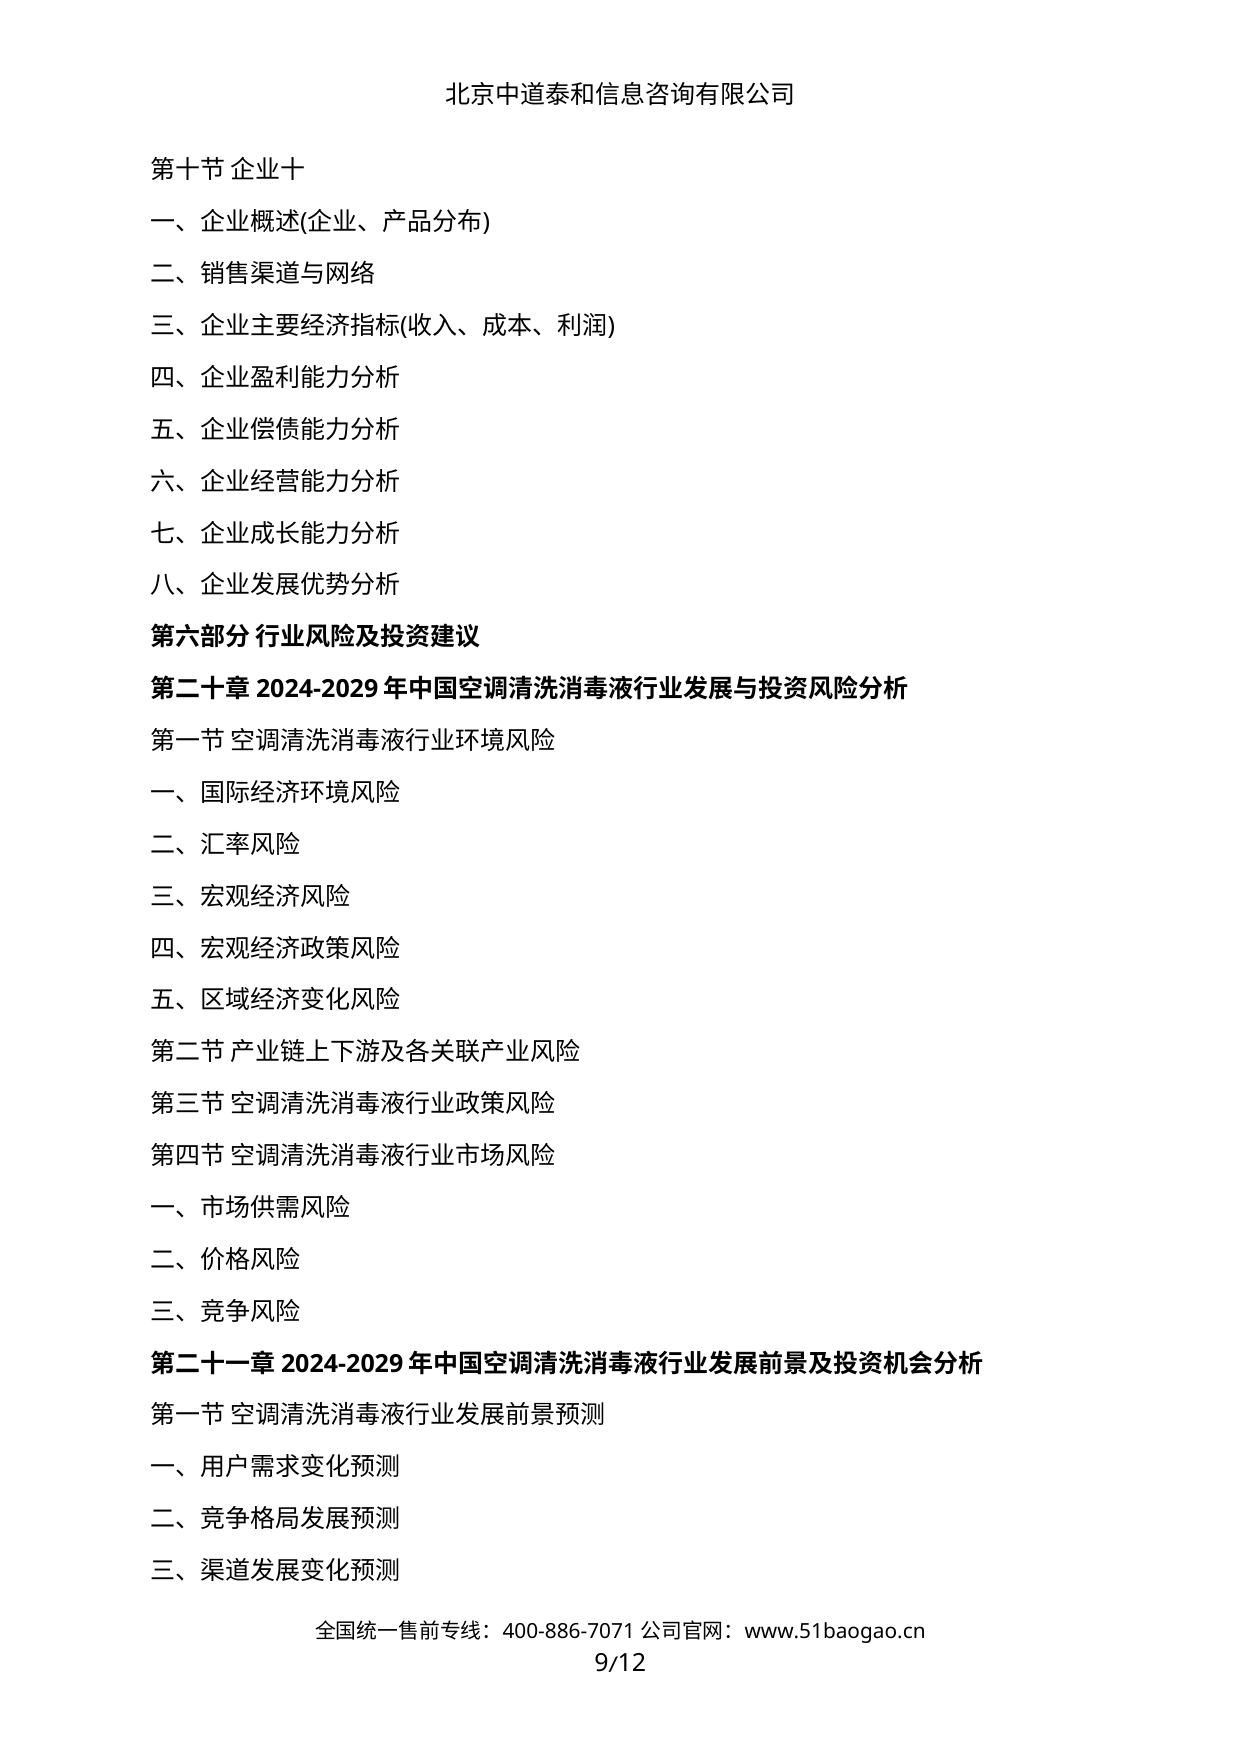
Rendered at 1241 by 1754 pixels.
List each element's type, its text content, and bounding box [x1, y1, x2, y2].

text 三、渠道发展变化预测 [150, 1551, 1090, 1587]
text 二、竞争格局发展预测 [150, 1499, 1090, 1535]
text 三、竞争风险 [150, 1291, 1090, 1327]
text 第一节 空调清洗消毒液行业发展前景预测 [150, 1395, 1090, 1431]
text 二、价格风险 [150, 1239, 1090, 1276]
text 三、企业主要经济指标(收入、成本、利润) [150, 306, 1090, 342]
text 一、用户需求变化预测 [150, 1447, 1090, 1483]
text 一、企业概述(企业、产品分布) [150, 202, 1090, 238]
text 第四节 空调清洗消毒液行业市场风险 [150, 1136, 1090, 1172]
text 七、企业成长能力分析 [150, 513, 1090, 549]
text 第十节 企业十 [150, 150, 1090, 186]
text 第六部分 行业风险及投资建议 [150, 617, 1090, 653]
text 五、区域经济变化风险 [150, 980, 1090, 1016]
text 四、宏观经济政策风险 [150, 928, 1090, 964]
text 第三节 空调清洗消毒液行业政策风险 [150, 1084, 1090, 1120]
text 第二十一章 2024-2029年中国空调清洗消毒液行业发展前景及投资机会分析 [150, 1343, 1090, 1379]
text 二、汇率风险 [150, 824, 1090, 861]
text 四、企业盈利能力分析 [150, 357, 1090, 394]
text 六、企业经营能力分析 [150, 461, 1090, 497]
text 第一节 空调清洗消毒液行业环境风险 [150, 721, 1090, 757]
text 一、国际经济环境风险 [150, 772, 1090, 809]
text 第二节 产业链上下游及各关联产业风险 [150, 1032, 1090, 1068]
text 第二十章 2024-2029年中国空调清洗消毒液行业发展与投资风险分析 [150, 669, 1090, 705]
text 二、销售渠道与网络 [150, 254, 1090, 290]
text 八、企业发展优势分析 [150, 565, 1090, 601]
text 一、市场供需风险 [150, 1187, 1090, 1224]
text 五、企业偿债能力分析 [150, 409, 1090, 446]
text 三、宏观经济风险 [150, 876, 1090, 912]
